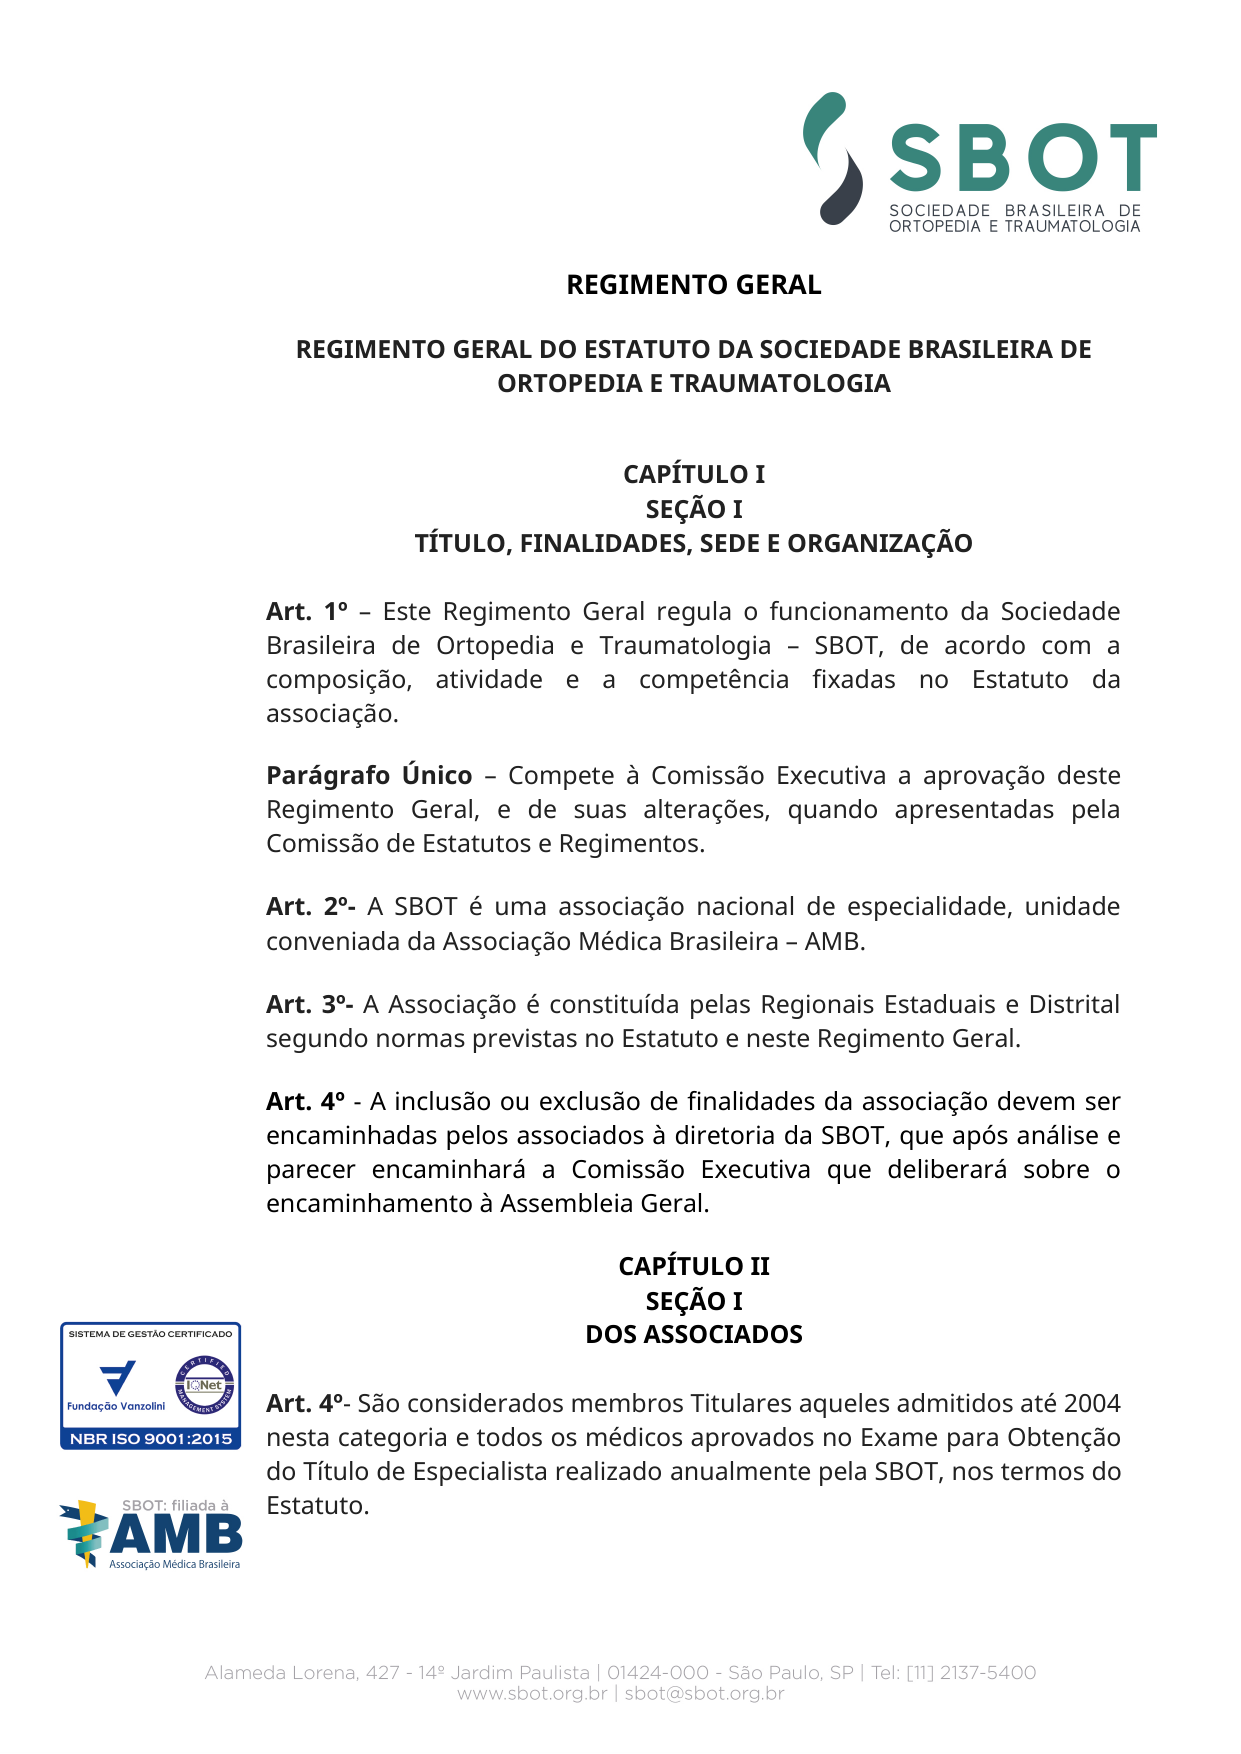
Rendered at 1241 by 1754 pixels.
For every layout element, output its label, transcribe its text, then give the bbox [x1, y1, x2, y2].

text CAPÍTULO II [266, 1249, 1122, 1283]
picture [0, 0, 1239, 273]
text DOS ASSOCIADOS [266, 1317, 1122, 1351]
picture [0, 1271, 1239, 1753]
text Art. 4º- São considerados membros Titulares aqueles admitidos até 2004 nesta categoria e todos os médicos aprovados no Exame para Obtenção do Título de Especialista realizado anualmente pela SBOT, nos termos do Estatuto. [266, 1385, 1122, 1522]
text Art. 2º- A SBOT é uma associação nacional de especialidade, unidade conveniada da Associação Médica Brasileira – AMB. [266, 889, 1122, 957]
text Art. 3º- A Associação é constituída pelas Regionais Estaduais e Distrital segundo normas previstas no Estatuto e neste Regimento Geral. [266, 986, 1122, 1054]
text CAPÍTULO I [266, 457, 1122, 491]
text SEÇÃO I [266, 491, 1122, 525]
text Art. 4º - A inclusão ou exclusão de finalidades da associação devem ser encaminhadas pelos associados à diretoria da SBOT, que após análise e parecer encaminhará a Comissão Executiva que deliberará sobre o encaminhamento à Assembleia Geral. [266, 1084, 1122, 1220]
text Art. 1º – Este Regimento Geral regula o funcionamento da Sociedade Brasileira de Ortopedia e Traumatologia – SBOT, de acordo com a composição, atividade e a competência fixadas no Estatuto da associação. [266, 593, 1122, 758]
text REGIMENTO GERAL [266, 266, 1122, 303]
text REGIMENTO GERAL DO ESTATUTO DA SOCIEDADE BRASILEIRA DE ORTOPEDIA E TRAUMATOLOGIA [266, 332, 1122, 428]
text TÍTULO, FINALIDADES, SEDE E ORGANIZAÇÃO [266, 525, 1122, 559]
text Parágrafo Único – Compete à Comissão Executiva a aprovação deste Regimento Geral, e de suas alterações, quando apresentadas pela Comissão de Estatutos e Regimentos. [266, 758, 1122, 860]
text SEÇÃO I [266, 1283, 1122, 1317]
